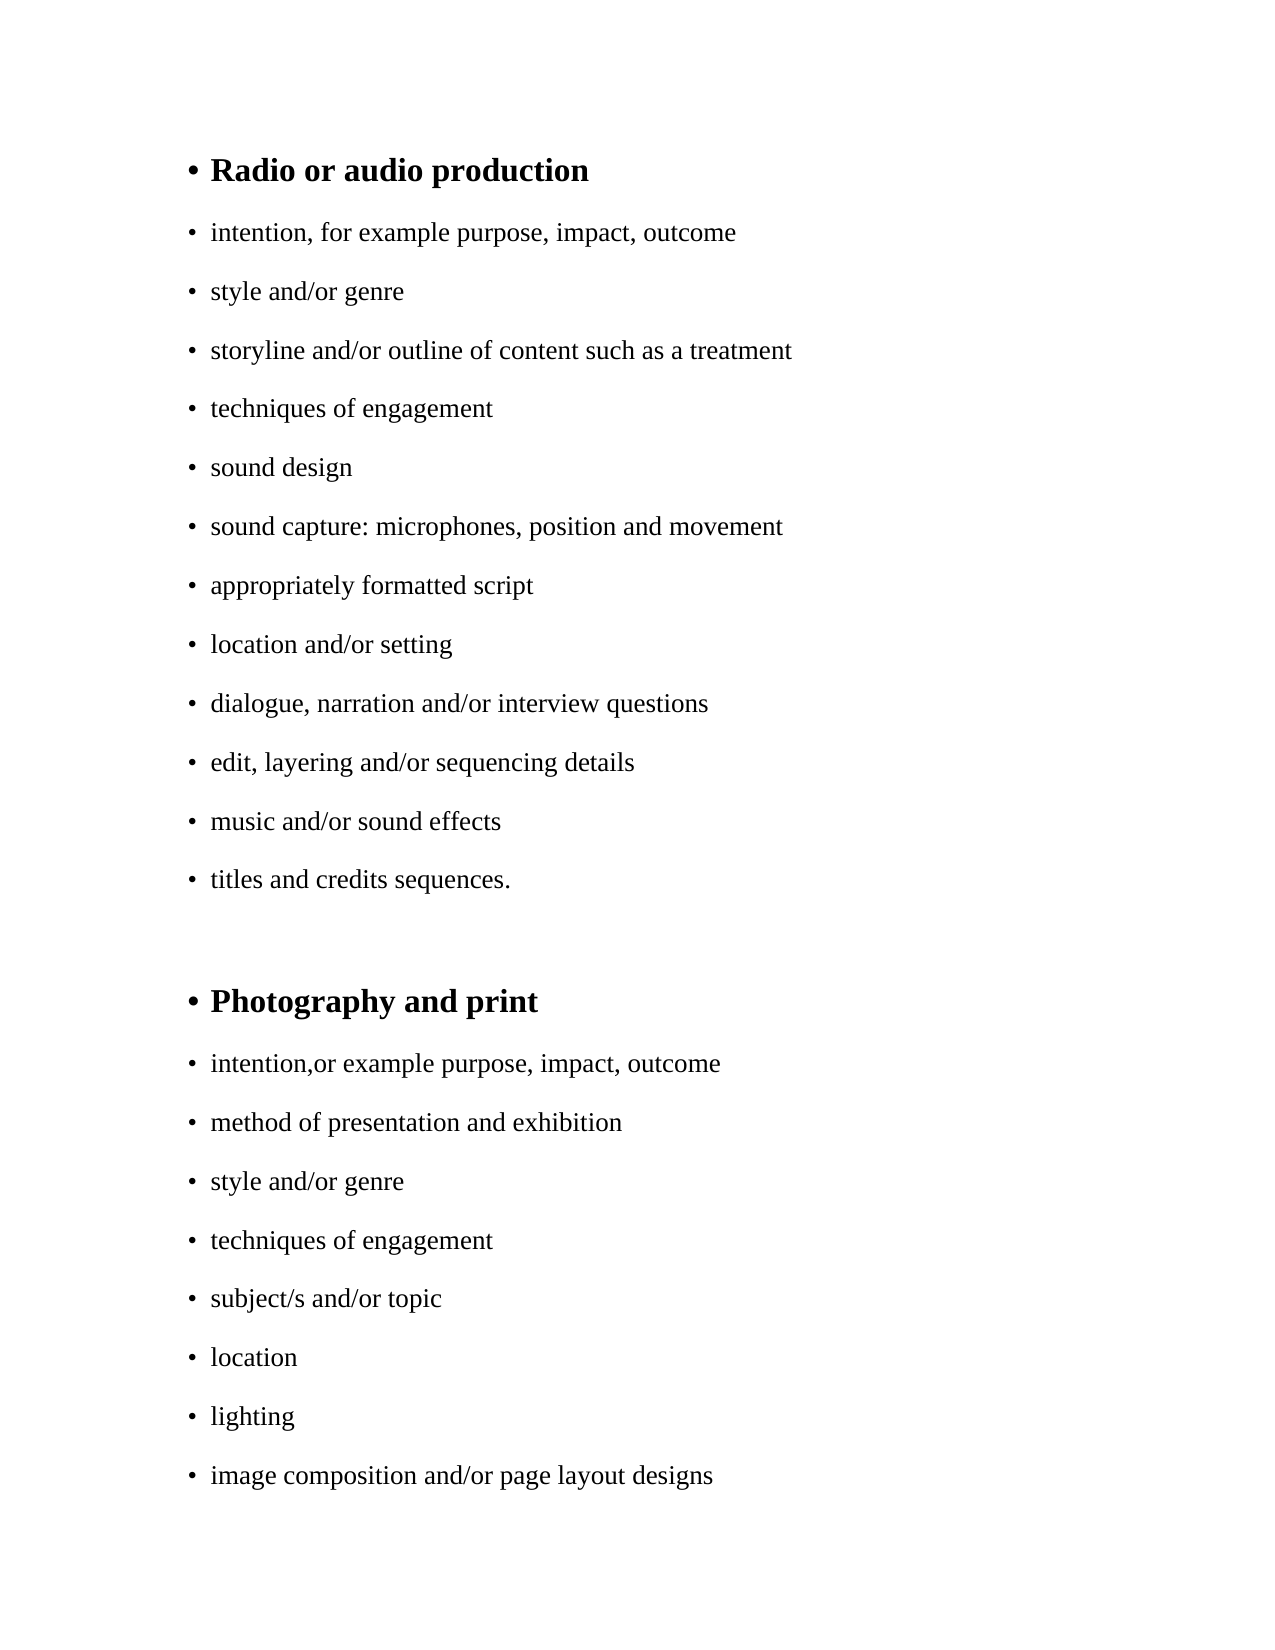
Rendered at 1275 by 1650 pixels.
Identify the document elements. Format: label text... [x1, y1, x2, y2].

list sound capture: microphones, position and movement [187, 510, 1087, 541]
list sound design [187, 451, 1087, 483]
list subject/s and/or topic [187, 1283, 1087, 1314]
list intention,or example purpose, impact, outcome [187, 1047, 1087, 1078]
list intention, for example purpose, impact, outcome [187, 216, 1087, 247]
list lighting [187, 1400, 1087, 1431]
list style and/or genre [187, 275, 1087, 306]
list appropriately formatted script [187, 569, 1087, 600]
list image composition and/or page layout designs [187, 1459, 1087, 1490]
list techniques of engagement [187, 1224, 1087, 1255]
list music and/or sound effects [187, 804, 1087, 836]
list Radio or audio production [187, 150, 1087, 188]
list style and/or genre [187, 1165, 1087, 1196]
list Photography and print [187, 981, 1087, 1019]
list storyline and/or outline of content such as a treatment [187, 334, 1087, 365]
list location [187, 1341, 1087, 1373]
list location and/or setting [187, 628, 1087, 659]
list edit, layering and/or sequencing details [187, 746, 1087, 777]
list titles and credits sequences. [187, 863, 1087, 894]
list dialogue, narration and/or interview questions [187, 687, 1087, 718]
list techniques of engagement [187, 393, 1087, 424]
list method of presentation and exhibition [187, 1106, 1087, 1137]
